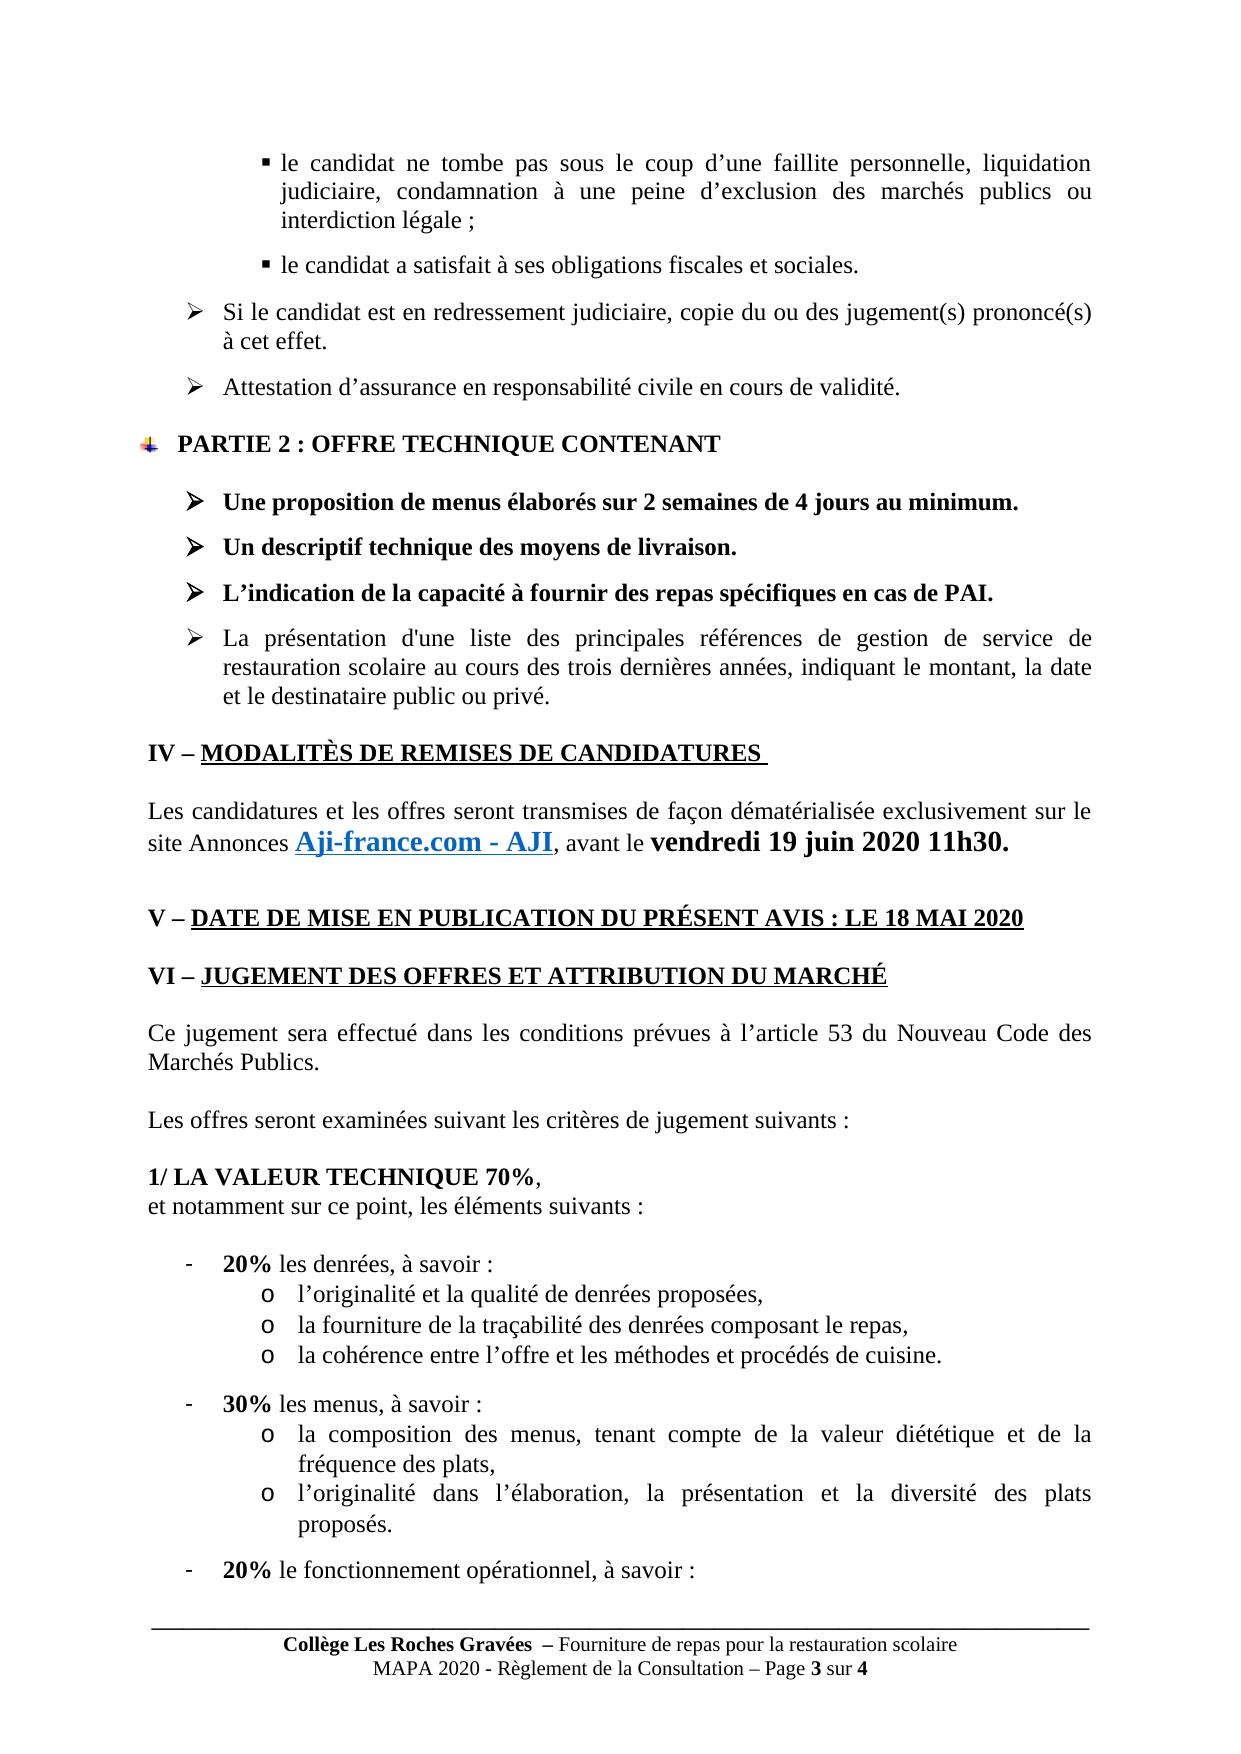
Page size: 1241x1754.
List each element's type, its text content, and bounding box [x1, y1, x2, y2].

list l’originalité et la qualité de denrées proposées, [260, 1279, 1093, 1310]
text VI – JUGEMENT DES OFFRES ET ATTRIBUTION DU MARCHÉ [148, 961, 1093, 990]
list le candidat ne tombe pas sous le coup d’une faillite personnelle, liquidation judiciaire, condamnation à une peine d’exclusion des marchés publics ou interdiction légale ; [260, 148, 1093, 234]
text Les candidatures et les offres seront transmises de façon dématérialisée exclusivement sur le site Annonces Aji-france.com - AJI, avant le vendredi 19 juin 2020 11h30. [148, 796, 1093, 858]
list 30% les menus, à savoir : [185, 1388, 1093, 1419]
list le candidat a satisfait à ses obligations fiscales et sociales. [260, 251, 1093, 279]
list L’indication de la capacité à fournir des repas spécifiques en cas de PAI. [185, 578, 1093, 606]
list 20% les denrées, à savoir : [185, 1248, 1093, 1279]
list Si le candidat est en redressement judiciaire, copie du ou des jugement(s) prononcé(s) à cet effet. [185, 297, 1093, 355]
picture [140, 435, 158, 453]
list La présentation d'une liste des principales références de gestion de service de restauration scolaire au cours des trois dernières années, indiquant le montant, la date et le destinataire public ou privé. [185, 623, 1093, 709]
text Ce jugement sera effectué dans les conditions prévues à l’article 53 du Nouveau Code des Marchés Publics. [148, 1018, 1093, 1076]
list PARTIE 2 : offre technique contenant [140, 429, 1093, 458]
list Une proposition de menus élaborés sur 2 semaines de 4 jours au minimum. [185, 487, 1093, 515]
list 20% le fonctionnement opérationnel, à savoir : [185, 1555, 1093, 1585]
list la cohérence entre l’offre et les méthodes et procédés de cuisine. [260, 1341, 1093, 1371]
list la composition des menus, tenant compte de la valeur diététique et de la fréquence des plats, [260, 1419, 1093, 1478]
list l’originalité dans l’élaboration, la présentation et la diversité des plats proposés. [260, 1478, 1093, 1538]
list Attestation d’assurance en responsabilité civile en cours de validité. [185, 372, 1093, 400]
list la fourniture de la traçabilité des denrées composant le repas, [260, 1310, 1093, 1341]
text IV – ModalitÈs de remises de candidatures [148, 738, 1093, 767]
text Les offres seront examinées suivant les critères de jugement suivants : [148, 1105, 1093, 1133]
text 1/ LA VALEUR TECHNIQUE 70%, [148, 1162, 1093, 1191]
text et notamment sur ce point, les éléments suivants : [148, 1191, 1093, 1220]
text V – Date de mise en publication du prÉsent avis : le 18 mai 2020 [148, 903, 1093, 932]
list Un descriptif technique des moyens de livraison. [185, 532, 1093, 561]
